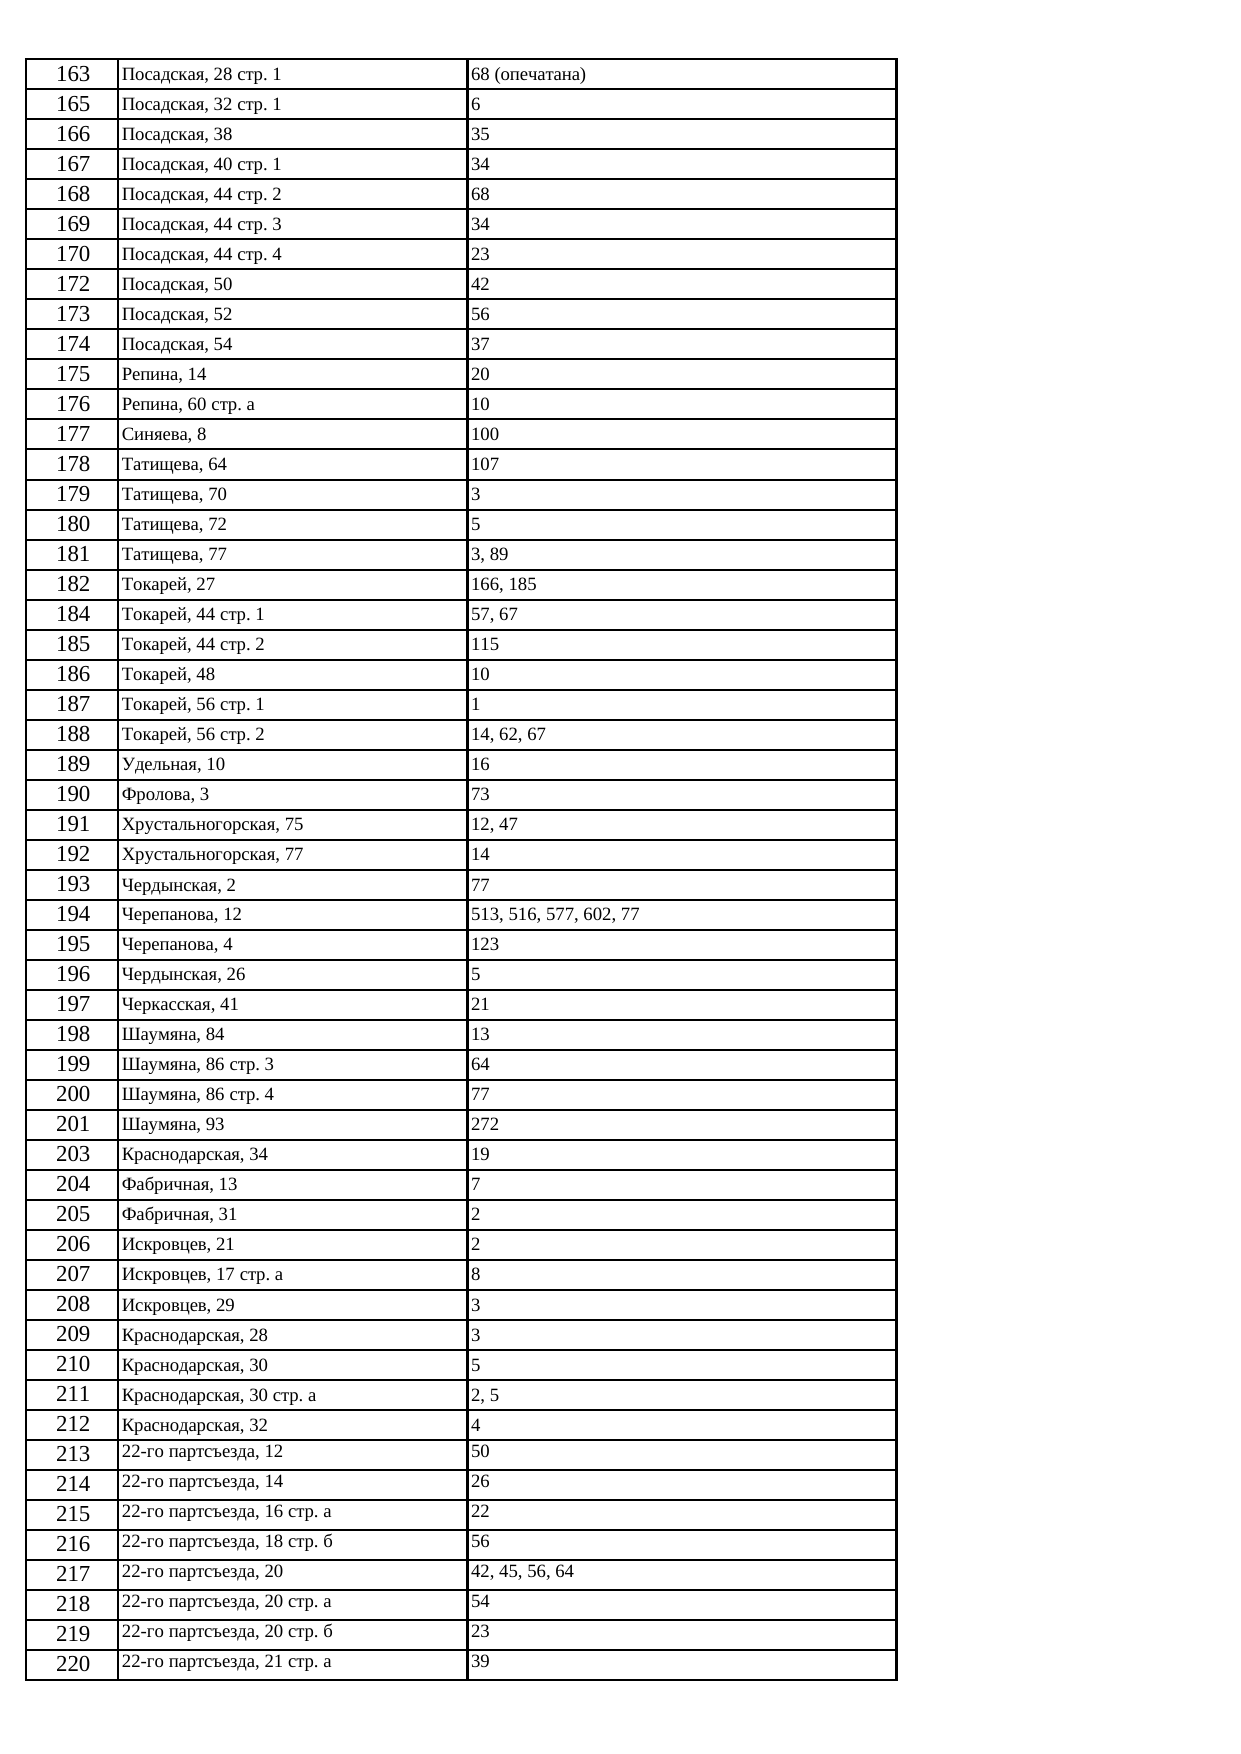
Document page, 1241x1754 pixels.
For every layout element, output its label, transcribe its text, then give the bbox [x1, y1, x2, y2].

table_cell Чердынская, 26 [119, 961, 466, 988]
table_cell 23 [469, 240, 895, 268]
table_cell 196 [27, 961, 117, 988]
table_cell 64 [469, 1051, 895, 1078]
table_cell 77 [469, 871, 895, 898]
table_cell Искровцев, 21 [119, 1231, 466, 1258]
table_cell 8 [469, 1261, 895, 1288]
table_cell Искровцев, 29 [119, 1291, 466, 1318]
table_cell 2 [469, 1201, 895, 1228]
table_cell 37 [469, 330, 895, 358]
table_header Посадская, 28 стр. 1 [119, 60, 466, 88]
table_cell Шаумяна, 93 [119, 1111, 466, 1138]
table_cell Посадская, 40 стр. 1 [119, 150, 466, 178]
table_cell 198 [27, 1021, 117, 1048]
table_cell Токарей, 44 стр. 2 [119, 631, 466, 658]
table_cell Хрустальногорская, 77 [119, 841, 466, 868]
table_cell 22 [469, 1501, 895, 1528]
table_cell 34 [469, 210, 895, 238]
table_cell 167 [27, 150, 117, 178]
table_cell 3 [469, 481, 895, 508]
table_cell 19 [469, 1141, 895, 1168]
table_cell 4 [469, 1411, 895, 1438]
table_cell Посадская, 50 [119, 270, 466, 298]
table_cell 22-го партсъезда, 20 [119, 1561, 466, 1588]
table_cell Черепанова, 12 [119, 901, 466, 928]
table_cell Шаумяна, 86 стр. 4 [119, 1081, 466, 1108]
table_cell Краснодарская, 28 [119, 1321, 466, 1348]
table_cell Токарей, 56 стр. 2 [119, 721, 466, 748]
table_cell 77 [469, 1081, 895, 1108]
table_cell 175 [27, 360, 117, 388]
table_cell 200 [27, 1081, 117, 1108]
table_cell 208 [27, 1291, 117, 1318]
table_cell 42, 45, 56, 64 [469, 1561, 895, 1588]
table_cell 35 [469, 120, 895, 148]
table_cell 5 [469, 1351, 895, 1378]
table_cell 178 [27, 450, 117, 478]
table_cell 16 [469, 751, 895, 778]
table_cell 2, 5 [469, 1381, 895, 1408]
table_cell 14, 62, 67 [469, 721, 895, 748]
table_cell 1 [469, 691, 895, 718]
table_cell 216 [27, 1531, 117, 1558]
table_cell 190 [27, 781, 117, 808]
table_cell Фролова, 3 [119, 781, 466, 808]
table_cell 166, 185 [469, 571, 895, 598]
table_cell Репина, 60 стр. а [119, 390, 466, 418]
table_cell 220 [27, 1651, 117, 1678]
table_cell 7 [469, 1171, 895, 1198]
table_cell 215 [27, 1501, 117, 1528]
table_cell 193 [27, 871, 117, 898]
table_cell Удельная, 10 [119, 751, 466, 778]
table_cell 54 [469, 1591, 895, 1618]
table_cell 57, 67 [469, 601, 895, 628]
table_cell 22-го партсъезда, 20 стр. а [119, 1591, 466, 1618]
table_cell Краснодарская, 30 стр. а [119, 1381, 466, 1408]
table_cell 39 [469, 1651, 895, 1678]
table_cell 513, 516, 577, 602, 77 [469, 901, 895, 928]
table_cell 14 [469, 841, 895, 868]
table_cell Краснодарская, 34 [119, 1141, 466, 1168]
table_cell 73 [469, 781, 895, 808]
table_cell 201 [27, 1111, 117, 1138]
table_cell 22-го партсъезда, 21 стр. а [119, 1651, 466, 1678]
table_cell Посадская, 32 стр. 1 [119, 90, 466, 118]
table_cell 207 [27, 1261, 117, 1288]
table_cell 115 [469, 631, 895, 658]
table_cell 211 [27, 1381, 117, 1408]
table_cell 218 [27, 1591, 117, 1618]
table_cell 3, 89 [469, 541, 895, 568]
table_cell 10 [469, 661, 895, 688]
table_cell 210 [27, 1351, 117, 1378]
table_cell Краснодарская, 30 [119, 1351, 466, 1378]
table_cell 204 [27, 1171, 117, 1198]
table_cell 10 [469, 390, 895, 418]
table_cell Синяева, 8 [119, 420, 466, 448]
table_cell 5 [469, 511, 895, 538]
table_cell 3 [469, 1321, 895, 1348]
table_cell 213 [27, 1441, 117, 1468]
table_cell Хрустальногорская, 75 [119, 811, 466, 838]
table_cell 197 [27, 991, 117, 1018]
table_cell 20 [469, 360, 895, 388]
table_cell Фабричная, 31 [119, 1201, 466, 1228]
table_cell Токарей, 27 [119, 571, 466, 598]
table_cell Искровцев, 17 стр. а [119, 1261, 466, 1288]
table_cell 2 [469, 1231, 895, 1258]
table_cell 191 [27, 811, 117, 838]
table_cell 212 [27, 1411, 117, 1438]
table_cell 165 [27, 90, 117, 118]
table_cell Токарей, 44 стр. 1 [119, 601, 466, 628]
table_cell 195 [27, 931, 117, 958]
table_cell 5 [469, 961, 895, 988]
table_cell 217 [27, 1561, 117, 1588]
table_cell 22-го партсъезда, 20 стр. б [119, 1621, 466, 1648]
table_cell 22-го партсъезда, 14 [119, 1471, 466, 1498]
table_cell 3 [469, 1291, 895, 1318]
table_cell Черепанова, 4 [119, 931, 466, 958]
table_cell Токарей, 48 [119, 661, 466, 688]
table_cell 186 [27, 661, 117, 688]
table_cell 166 [27, 120, 117, 148]
table_cell 100 [469, 420, 895, 448]
table_cell Посадская, 44 стр. 4 [119, 240, 466, 268]
table_cell 42 [469, 270, 895, 298]
table_cell 206 [27, 1231, 117, 1258]
table_cell 56 [469, 300, 895, 328]
table_cell Фабричная, 13 [119, 1171, 466, 1198]
table_cell 182 [27, 571, 117, 598]
table_cell 181 [27, 541, 117, 568]
table_cell 189 [27, 751, 117, 778]
table_cell 123 [469, 931, 895, 958]
table_cell 173 [27, 300, 117, 328]
table_cell 26 [469, 1471, 895, 1498]
table_cell 23 [469, 1621, 895, 1648]
table_cell Чердынская, 2 [119, 871, 466, 898]
table_cell Посадская, 44 стр. 3 [119, 210, 466, 238]
table_cell 272 [469, 1111, 895, 1138]
table_cell Посадская, 52 [119, 300, 466, 328]
table_cell Посадская, 44 стр. 2 [119, 180, 466, 208]
table_cell 180 [27, 511, 117, 538]
table_cell Черкасская, 41 [119, 991, 466, 1018]
table_cell 169 [27, 210, 117, 238]
table_cell 203 [27, 1141, 117, 1168]
table_cell 6 [469, 90, 895, 118]
table_cell 214 [27, 1471, 117, 1498]
table_cell 199 [27, 1051, 117, 1078]
table_cell 194 [27, 901, 117, 928]
table_cell 22-го партсъезда, 18 стр. б [119, 1531, 466, 1558]
table_cell 34 [469, 150, 895, 178]
table_cell 177 [27, 420, 117, 448]
table_cell 187 [27, 691, 117, 718]
table_cell 176 [27, 390, 117, 418]
table_cell 170 [27, 240, 117, 268]
table_cell 209 [27, 1321, 117, 1348]
table_cell 219 [27, 1621, 117, 1648]
table_cell 185 [27, 631, 117, 658]
table_cell Посадская, 38 [119, 120, 466, 148]
table_cell Татищева, 70 [119, 481, 466, 508]
table_cell 184 [27, 601, 117, 628]
table_cell 22-го партсъезда, 16 стр. а [119, 1501, 466, 1528]
table_cell 50 [469, 1441, 895, 1468]
table_cell 68 [469, 180, 895, 208]
table_header 68 (опечатана) [469, 60, 895, 88]
table_cell Шаумяна, 86 стр. 3 [119, 1051, 466, 1078]
table_cell 188 [27, 721, 117, 748]
table_cell 179 [27, 481, 117, 508]
table_cell Репина, 14 [119, 360, 466, 388]
table_cell Токарей, 56 стр. 1 [119, 691, 466, 718]
table_cell Татищева, 64 [119, 450, 466, 478]
table_cell Краснодарская, 32 [119, 1411, 466, 1438]
table_cell 172 [27, 270, 117, 298]
table_cell Посадская, 54 [119, 330, 466, 358]
table_cell Татищева, 72 [119, 511, 466, 538]
table_cell 205 [27, 1201, 117, 1228]
table_cell Шаумяна, 84 [119, 1021, 466, 1048]
table_cell 22-го партсъезда, 12 [119, 1441, 466, 1468]
table_cell Татищева, 77 [119, 541, 466, 568]
table_cell 192 [27, 841, 117, 868]
table_cell 168 [27, 180, 117, 208]
table_header 163 [27, 60, 117, 88]
table_cell 21 [469, 991, 895, 1018]
table_cell 107 [469, 450, 895, 478]
table_cell 12, 47 [469, 811, 895, 838]
table_cell 56 [469, 1531, 895, 1558]
table_cell 13 [469, 1021, 895, 1048]
table_cell 174 [27, 330, 117, 358]
